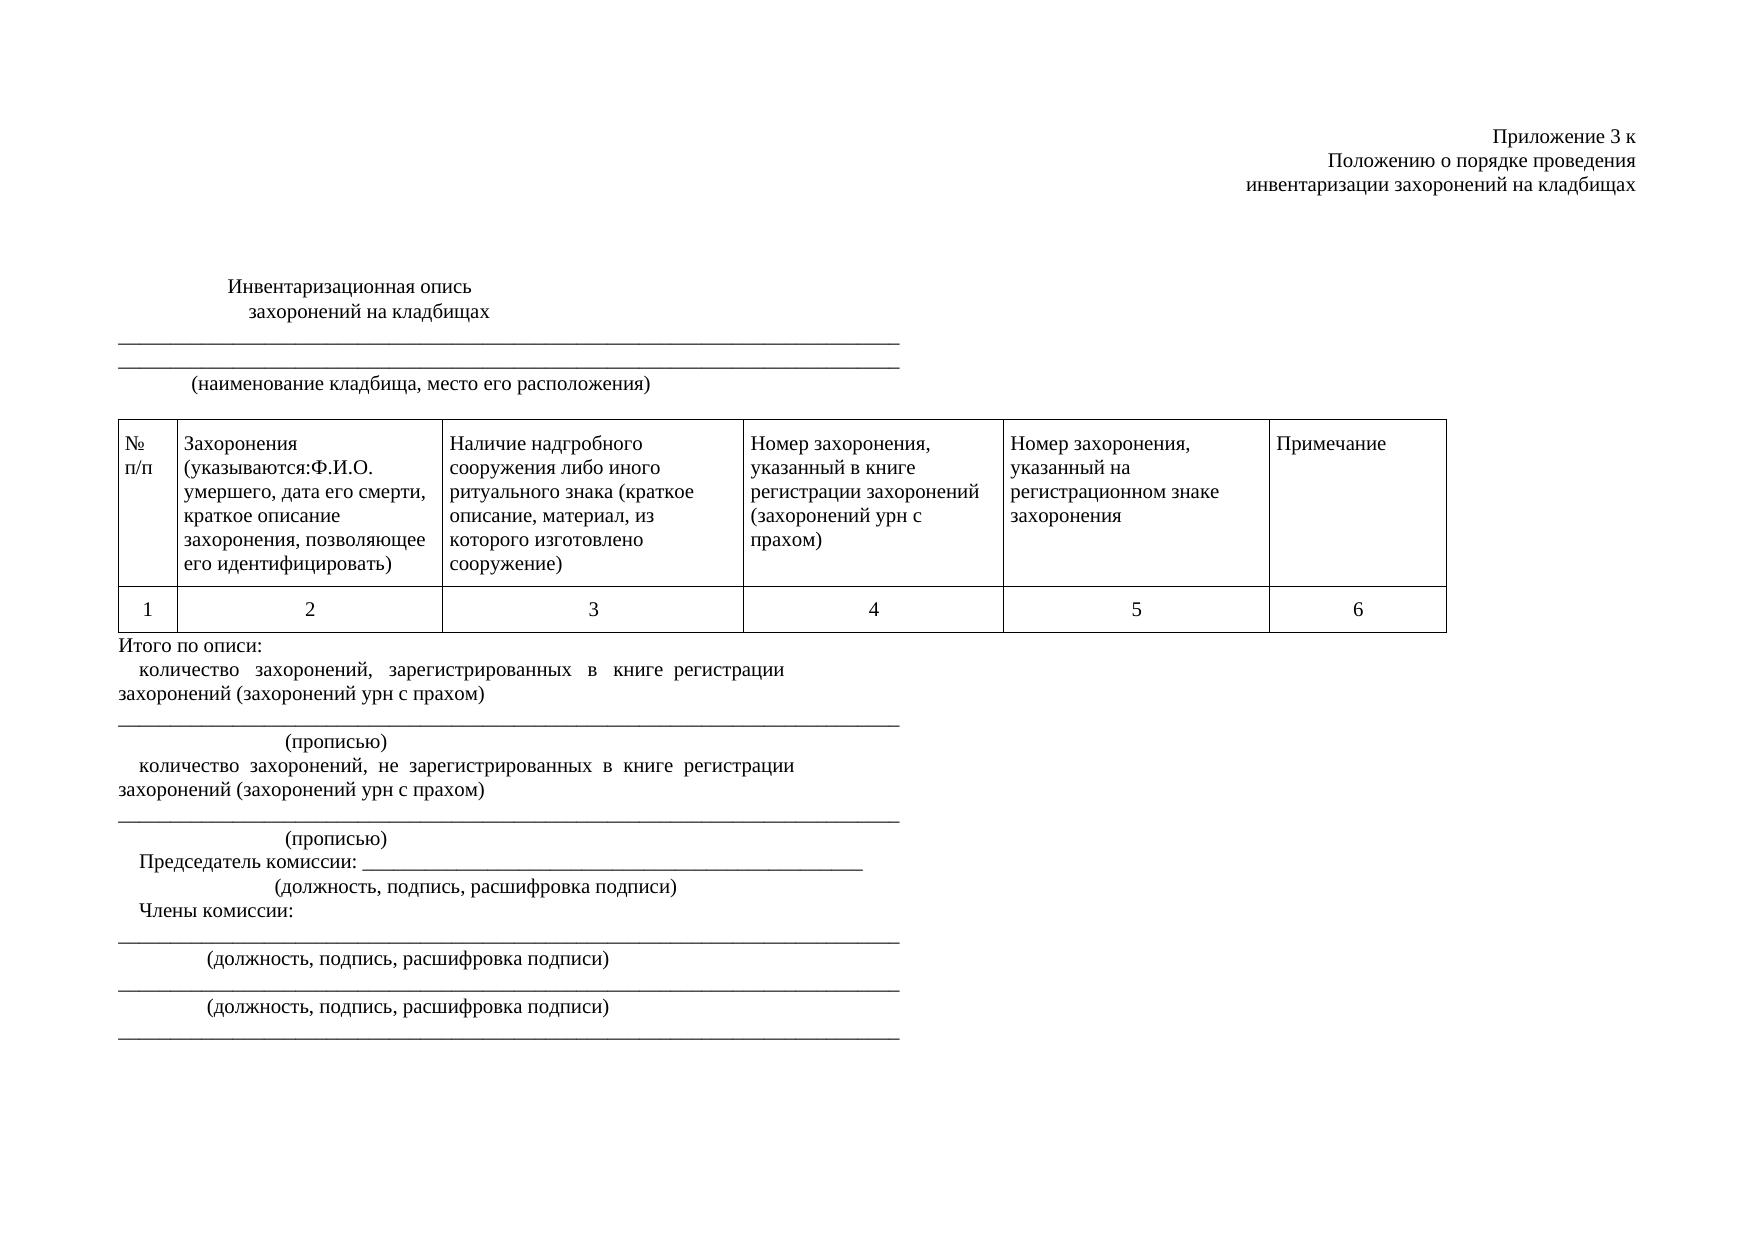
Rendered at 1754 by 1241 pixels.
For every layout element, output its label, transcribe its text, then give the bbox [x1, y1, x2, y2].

table_cell 5 [1004, 587, 1269, 632]
text (прописью) [118, 729, 1636, 753]
text количество захоронений, зарегистрированных в книге регистрации [118, 657, 1636, 681]
text ___________________________________________________________________________ [118, 1018, 1636, 1042]
text ___________________________________________________________________________ [118, 705, 1636, 729]
table_header Номер захоронения, указанный в книге регистрации захоронений (захоронений урн с прахом) [744, 420, 1003, 586]
table_header Номер захоронения, указанный на регистрационном знаке захоронения [1004, 420, 1269, 586]
text (должность, подпись, расшифровка подписи) [118, 946, 1636, 970]
table_header Примечание [1270, 420, 1446, 586]
text ___________________________________________________________________________ [118, 970, 1636, 994]
text Инвентаризационная опись [118, 274, 1636, 298]
text (наименование кладбища, место его расположения) [118, 371, 1636, 395]
table_cell 4 [744, 587, 1003, 632]
table_header Захоронения (указываются:Ф.И.О. умершего, дата его смерти, краткое описание захоронения, позволяющее его идентифицировать) [178, 420, 442, 586]
text захоронений (захоронений урн с прахом) [118, 777, 1636, 801]
text Члены комиссии: [118, 898, 1636, 922]
table_cell 2 [178, 587, 442, 632]
table_header Наличие надгробного сооружения либо иного ритуального знака (краткое описание, материал, из которого изготовлено сооружение) [443, 420, 743, 586]
text ___________________________________________________________________________ [118, 922, 1636, 946]
text инвентаризации захоронений на кладбищах [118, 172, 1636, 196]
text количество захоронений, не зарегистрированных в книге регистрации [118, 753, 1636, 777]
table_cell 1 [119, 587, 177, 632]
text Итого по описи: [118, 633, 1636, 657]
text Положению о порядке проведения [118, 148, 1636, 172]
text ___________________________________________________________________________ [118, 323, 1636, 347]
table_cell 6 [1270, 587, 1446, 632]
text ___________________________________________________________________________ [118, 801, 1636, 825]
table_cell 3 [443, 587, 743, 632]
text ___________________________________________________________________________ [118, 347, 1636, 371]
text захоронений (захоронений урн с прахом) [118, 681, 1636, 705]
text Приложение 3 к [118, 123, 1636, 148]
text (прописью) [118, 825, 1636, 849]
text захоронений на кладбищах [118, 298, 1636, 323]
table_header № п/п [119, 420, 177, 586]
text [118, 994, 1636, 1018]
text Председатель комиссии: ________________________________________________ [118, 849, 1636, 873]
text (должность, подпись, расшифровка подписи) [118, 873, 1636, 898]
